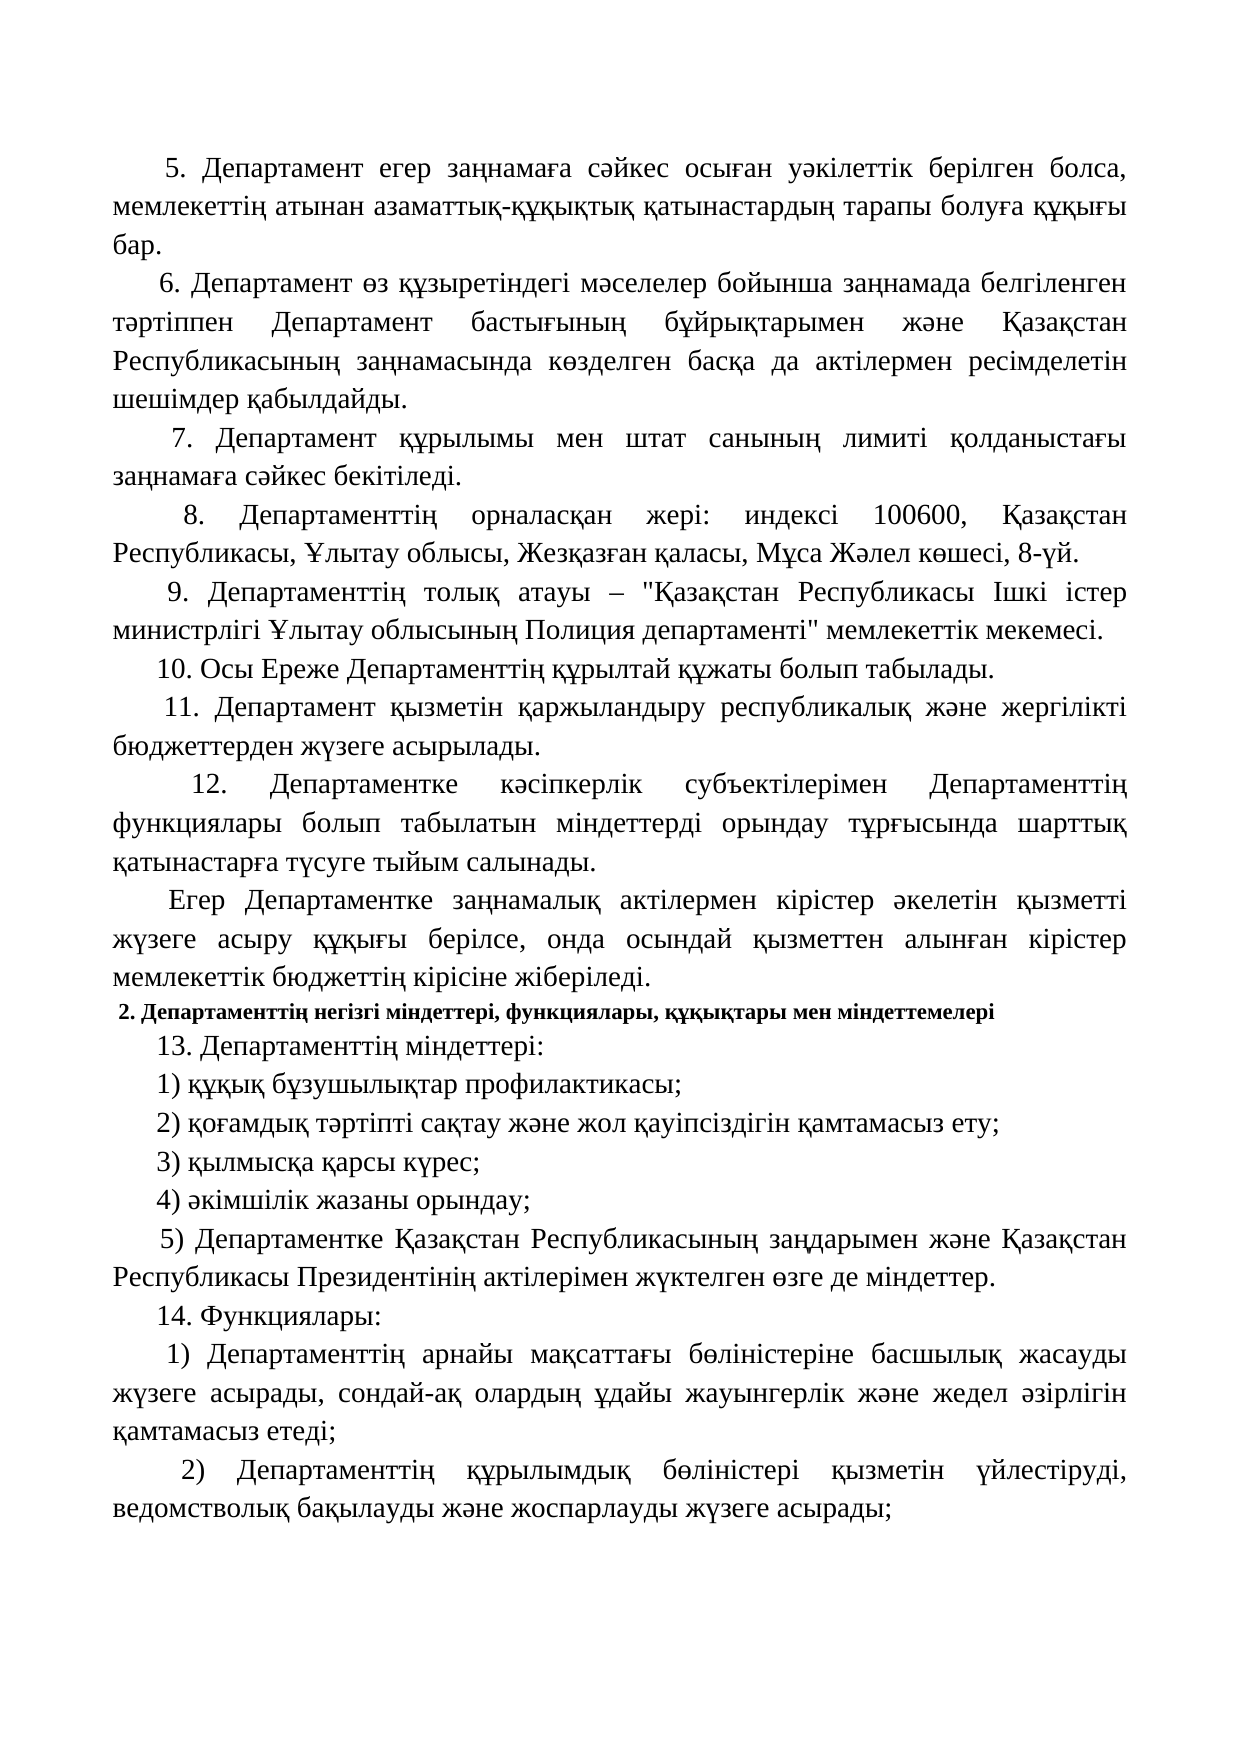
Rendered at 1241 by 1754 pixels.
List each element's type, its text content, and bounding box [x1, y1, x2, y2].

text 7. Департамент құрылымы мен штат санының лимиті қолданыстағы заңнамаға сәйкес бекітіледі. [112, 420, 1128, 492]
text 8. Департаменттің орналасқан жері: индексі 100600, Қазақстан Республикасы, Ұлытау облысы, Жезқазған қаласы, Мұса Жәлел көшесі, 8-үй. [112, 497, 1128, 569]
text 13. Департаменттің міндеттері: [112, 1028, 1128, 1062]
text 1) құқық бұзушылықтар профилактикасы; [112, 1067, 1128, 1100]
text Егер Департаментке заңнамалық актілермен кірістер әкелетін қызметті жүзеге асыру құқығы берілсе, онда осындай қызметтен алынған кірістер мемлекеттік бюджеттің кірісіне жіберіледі. [112, 882, 1128, 993]
text 6. Департамент өз құзыретіндегі мәселелер бойынша заңнамада белгіленген тәртіппен Департамент бастығының бұйрықтарымен және Қазақстан Республикасының заңнамасында көзделген басқа да актілермен ресімделетін шешімдер қабылдайды. [112, 266, 1128, 415]
text 11. Департамент қызметін қаржыландыру республикалық және жергілікті бюджеттерден жүзеге асырылады. [112, 689, 1128, 762]
text 5. Департамент егер заңнамаға сәйкес осыған уәкілеттік берілген болса, мемлекеттің атынан азаматтық-құқықтық қатынастардың тарапы болуға құқығы бар. [112, 150, 1128, 261]
text 12. Департаментке кәсіпкерлік субъектілерімен Департаменттің функциялары болып табылатын міндеттерді орындау тұрғысында шарттық қатынастарға түсуге тыйым салынады. [112, 767, 1128, 877]
text 5) Департаментке Қазақстан Республикасының заңдарымен және Қазақстан Республикасы Президентінің актілерімен жүктелген өзге де міндеттер. [112, 1221, 1128, 1293]
text 2) Департаменттің құрылымдық бөліністері қызметін үйлестіруді, ведомстволық бақылауды және жоспарлауды жүзеге асырады; [112, 1452, 1128, 1524]
text 4) әкімшілік жазаны орындау; [112, 1182, 1128, 1216]
text 2. Департаменттің негізгі міндеттері, функциялары, құқықтары мен міндеттемелері [112, 998, 1128, 1024]
text 9. Департаменттің толық атауы – "Қазақстан Республикасы Ішкі істер министрлігі Ұлытау облысының Полиция департаменті" мемлекеттік мекемесі. [112, 574, 1128, 646]
text 14. Функциялары: [112, 1298, 1128, 1331]
text 2) қоғамдық тәртіпті сақтау және жол қауіпсіздігін қамтамасыз ету; [112, 1105, 1128, 1139]
text 10. Осы Ереже Департаменттің құрылтай құжаты болып табылады. [112, 651, 1128, 684]
text 3) қылмысқа қарсы күрес; [112, 1144, 1128, 1177]
text 1) Департаменттің арнайы мақсаттағы бөліністеріне басшылық жасауды жүзеге асырады, сондай-ақ олардың ұдайы жауынгерлік және жедел әзірлігін қамтамасыз етеді; [112, 1336, 1128, 1447]
